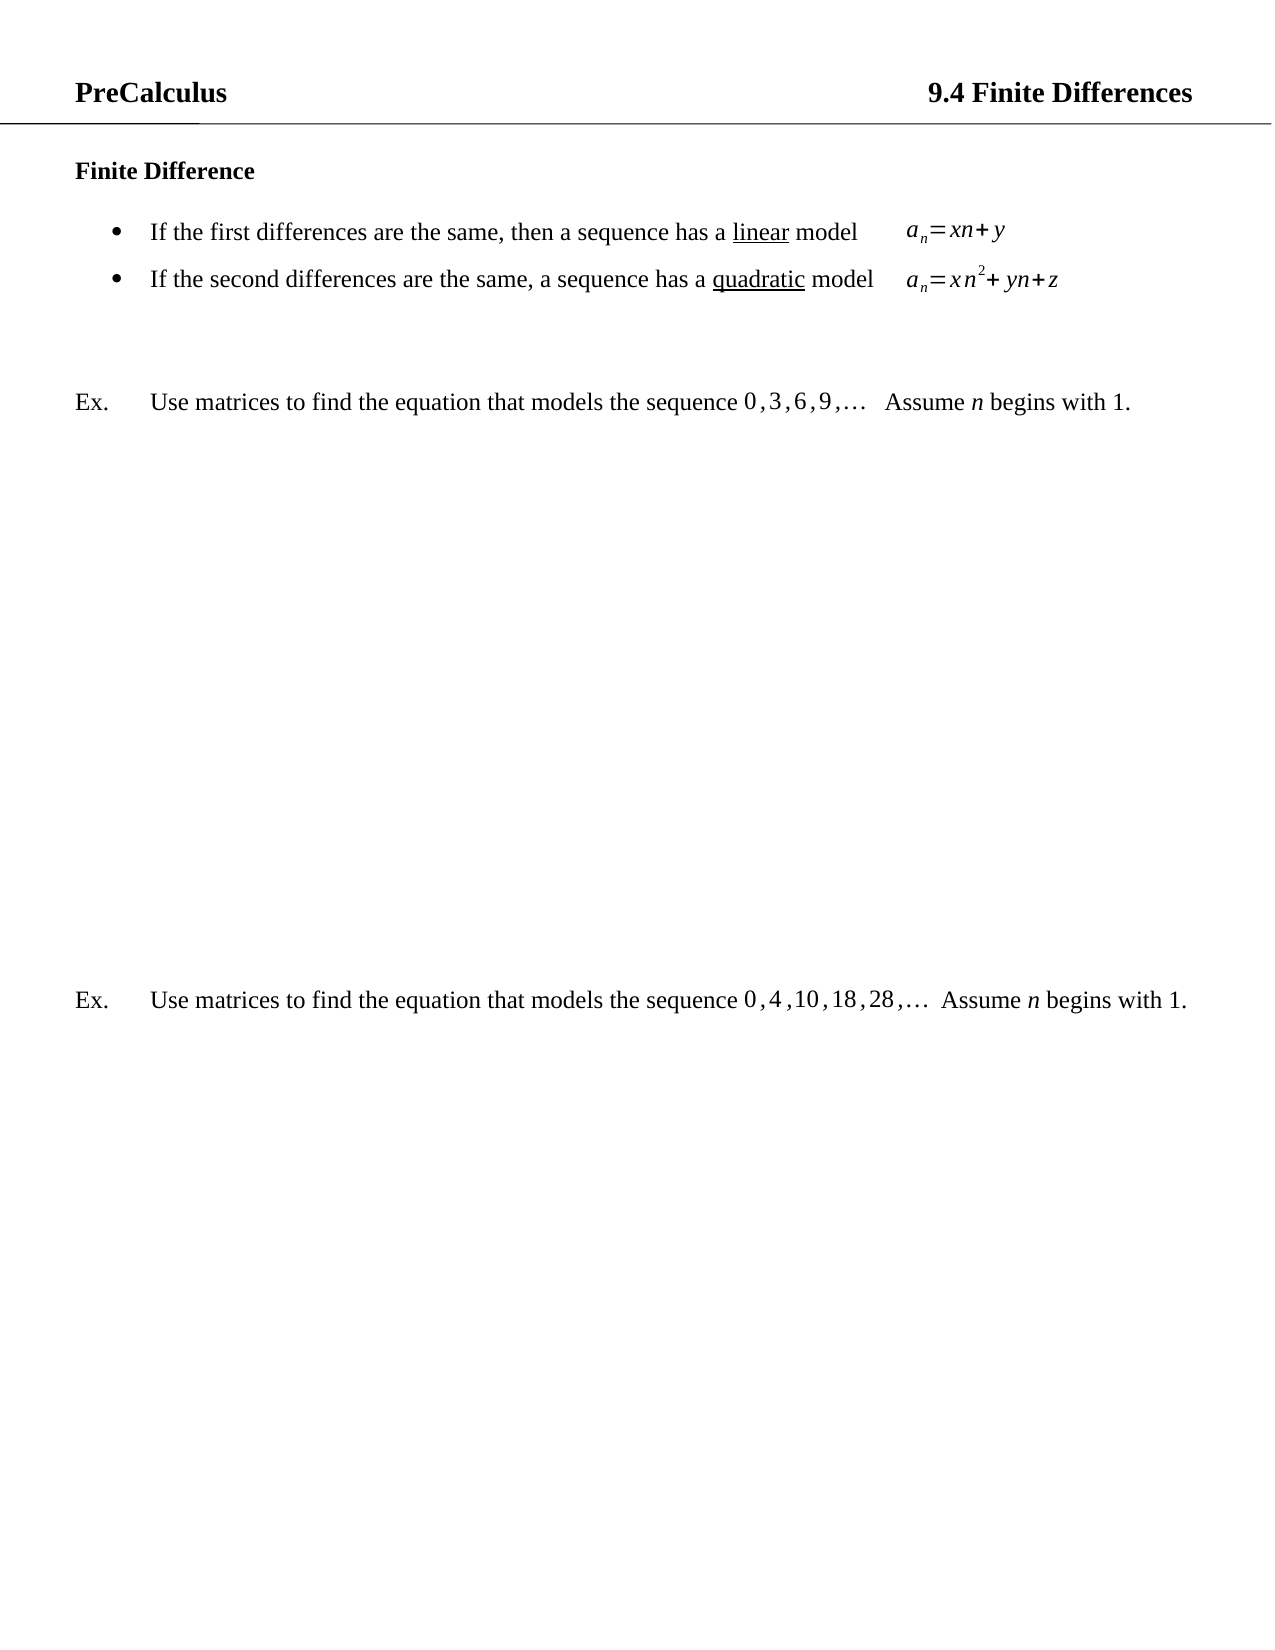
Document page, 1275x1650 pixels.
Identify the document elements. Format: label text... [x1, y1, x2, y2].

list If the second differences are the same, a sequence has a quadratic model [112, 261, 1200, 296]
list If the first differences are the same, then a sequence has a linear model [112, 216, 1200, 247]
text Ex. Use matrices to find the equation that models the sequence Assume n begins with 1. [75, 985, 1200, 1014]
text Finite Difference [75, 156, 1200, 184]
text Ex. Use matrices to find the equation that models the sequence Assume n begins with 1. [75, 387, 1200, 416]
